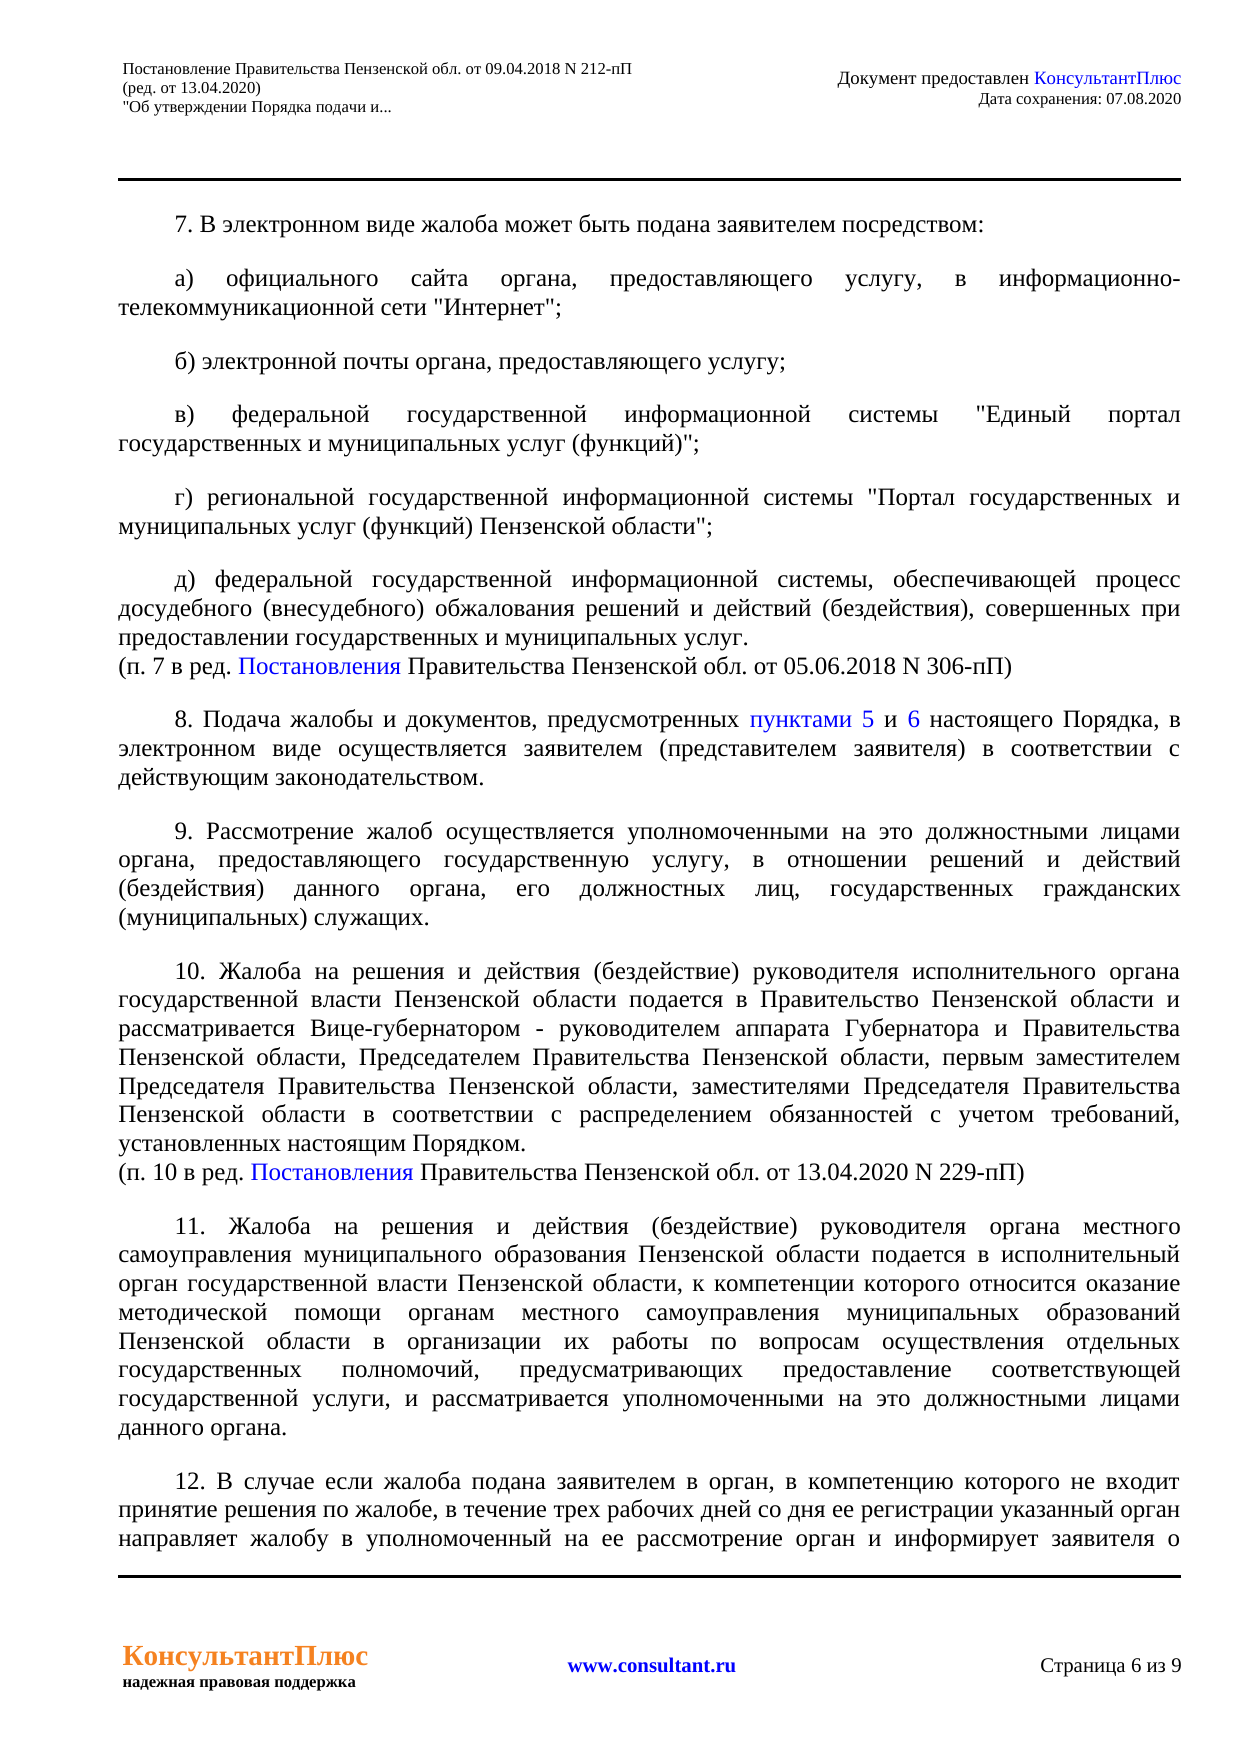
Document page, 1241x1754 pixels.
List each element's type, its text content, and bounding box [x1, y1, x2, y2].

text а) официального сайта органа, предоставляющего услугу, в информационно-телекоммуникационной сети "Интернет"; [118, 263, 1181, 321]
text в) федеральной государственной информационной системы "Единый портал государственных и муниципальных услуг (функций)"; [118, 399, 1181, 457]
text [118, 1466, 1181, 1552]
text г) региональной государственной информационной системы "Портал государственных и муниципальных услуг (функций) Пензенской области"; [118, 482, 1181, 539]
text (п. 10 в ред. Постановления Правительства Пензенской обл. от 13.04.2020 N 229-пП) [118, 1157, 1181, 1186]
text б) электронной почты органа, предоставляющего услугу; [118, 346, 1181, 374]
text 7. В электронном виде жалоба может быть подана заявителем посредством: [118, 209, 1181, 238]
text 9. Рассмотрение жалоб осуществляется уполномоченными на это должностными лицами органа, предоставляющего государственную услугу, в отношении решений и действий (бездействия) данного органа, его должностных лиц, государственных гражданских (муниципальных) служащих. [118, 816, 1181, 931]
text 10. Жалоба на решения и действия (бездействие) руководителя исполнительного органа государственной власти Пензенской области подается в Правительство Пензенской области и рассматривается Вице-губернатором - руководителем аппарата Губернатора и Правительства Пензенской области, Председателем Правительства Пензенской области, первым заместителем Председателя Правительства Пензенской области, заместителями Председателя Правительства Пензенской области в соответствии с распределением обязанностей с учетом требований, установленных настоящим Порядком. [118, 956, 1181, 1157]
text 8. Подача жалобы и документов, предусмотренных пунктами 5 и 6 настоящего Порядка, в электронном виде осуществляется заявителем (представителем заявителя) в соответствии с действующим законодательством. [118, 704, 1181, 791]
text 11. Жалоба на решения и действия (бездействие) руководителя органа местного самоуправления муниципального образования Пензенской области подается в исполнительный орган государственной власти Пензенской области, к компетенции которого относится оказание методической помощи органам местного самоуправления муниципальных образований Пензенской области в организации их работы по вопросам осуществления отдельных государственных полномочий, предусматривающих предоставление соответствующей государственной услуги, и рассматривается уполномоченными на это должностными лицами данного органа. [118, 1211, 1181, 1441]
text (п. 7 в ред. Постановления Правительства Пензенской обл. от 05.06.2018 N 306-пП) [118, 651, 1181, 679]
text д) федеральной государственной информационной системы, обеспечивающей процесс досудебного (внесудебного) обжалования решений и действий (бездействия), совершенных при предоставлении государственных и муниципальных услуг. [118, 564, 1181, 651]
